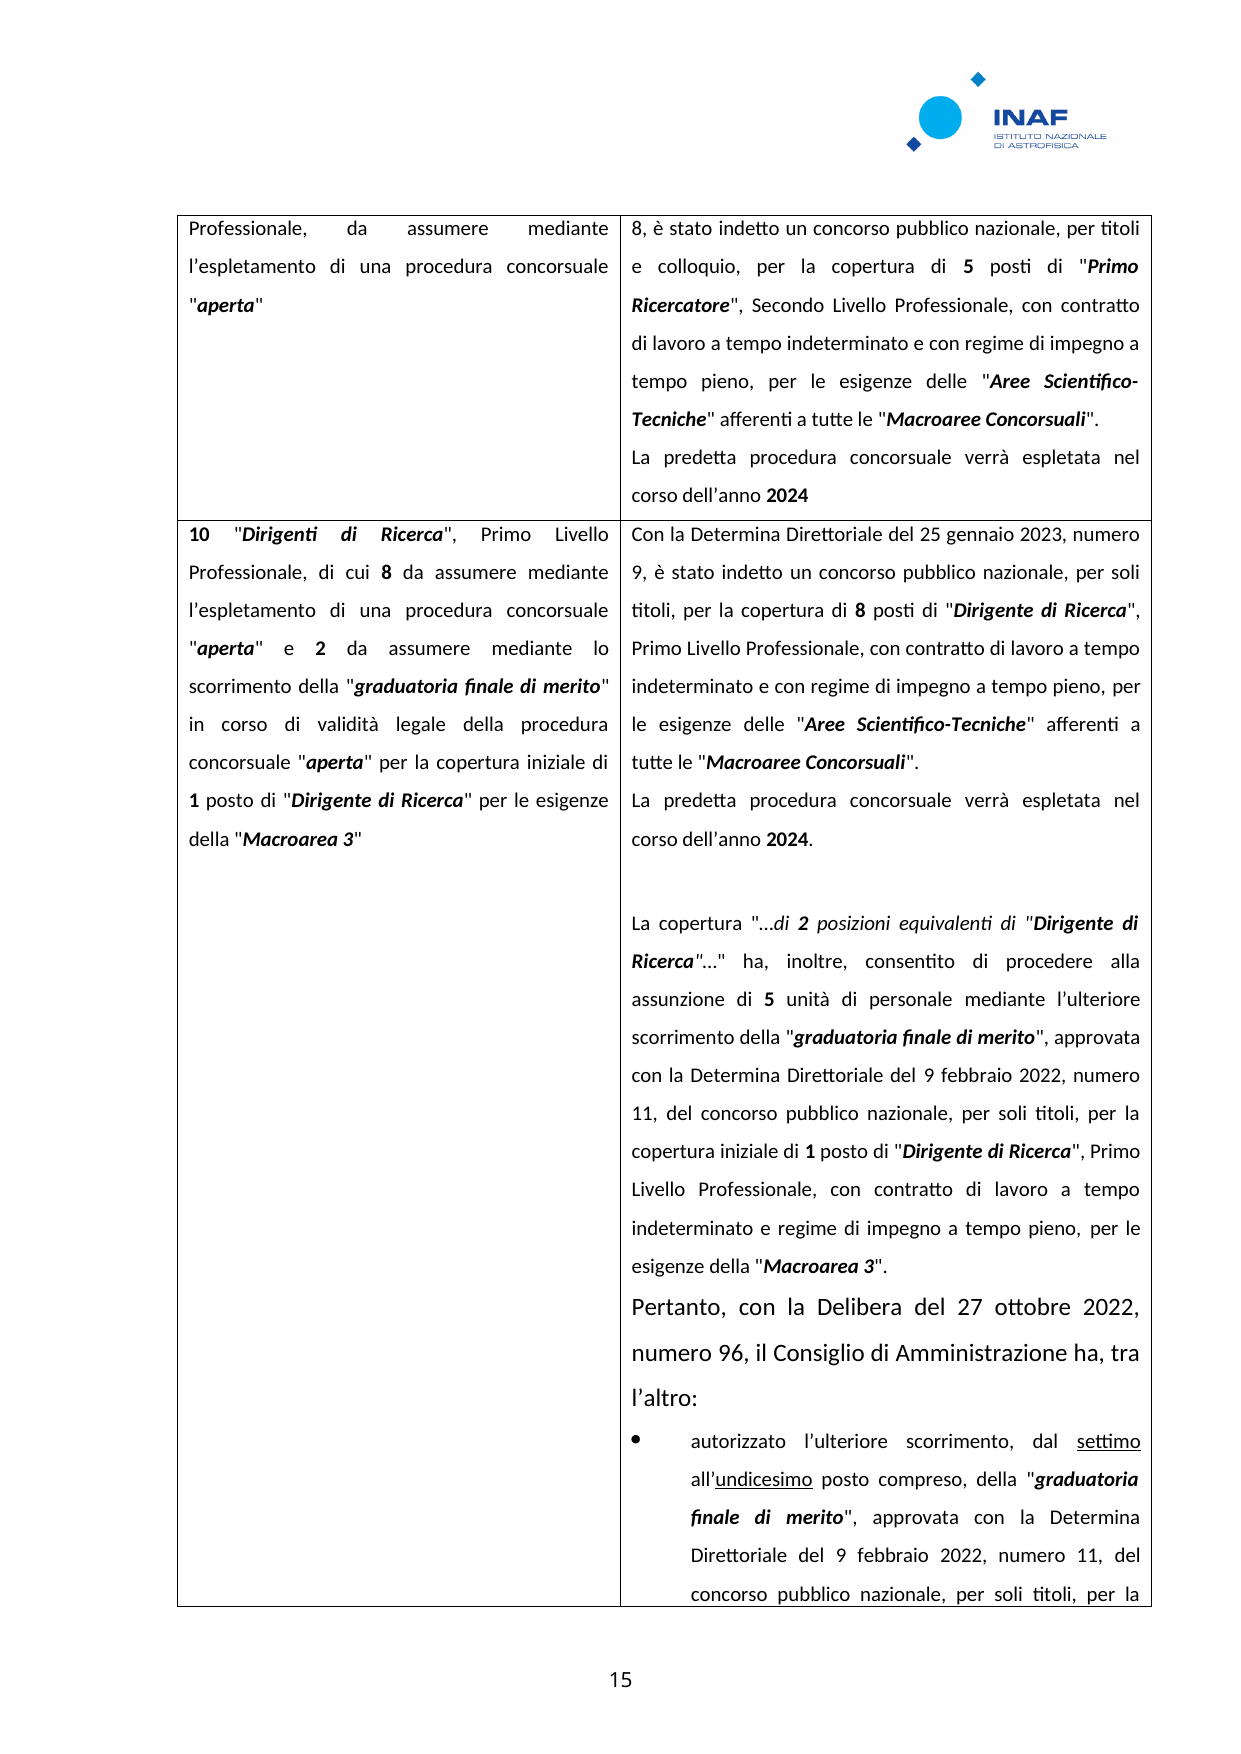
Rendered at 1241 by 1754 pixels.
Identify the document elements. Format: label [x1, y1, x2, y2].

table_cell [178, 216, 620, 520]
table_cell [178, 521, 620, 1606]
table_cell [621, 216, 1151, 520]
table_cell [621, 521, 1151, 1606]
